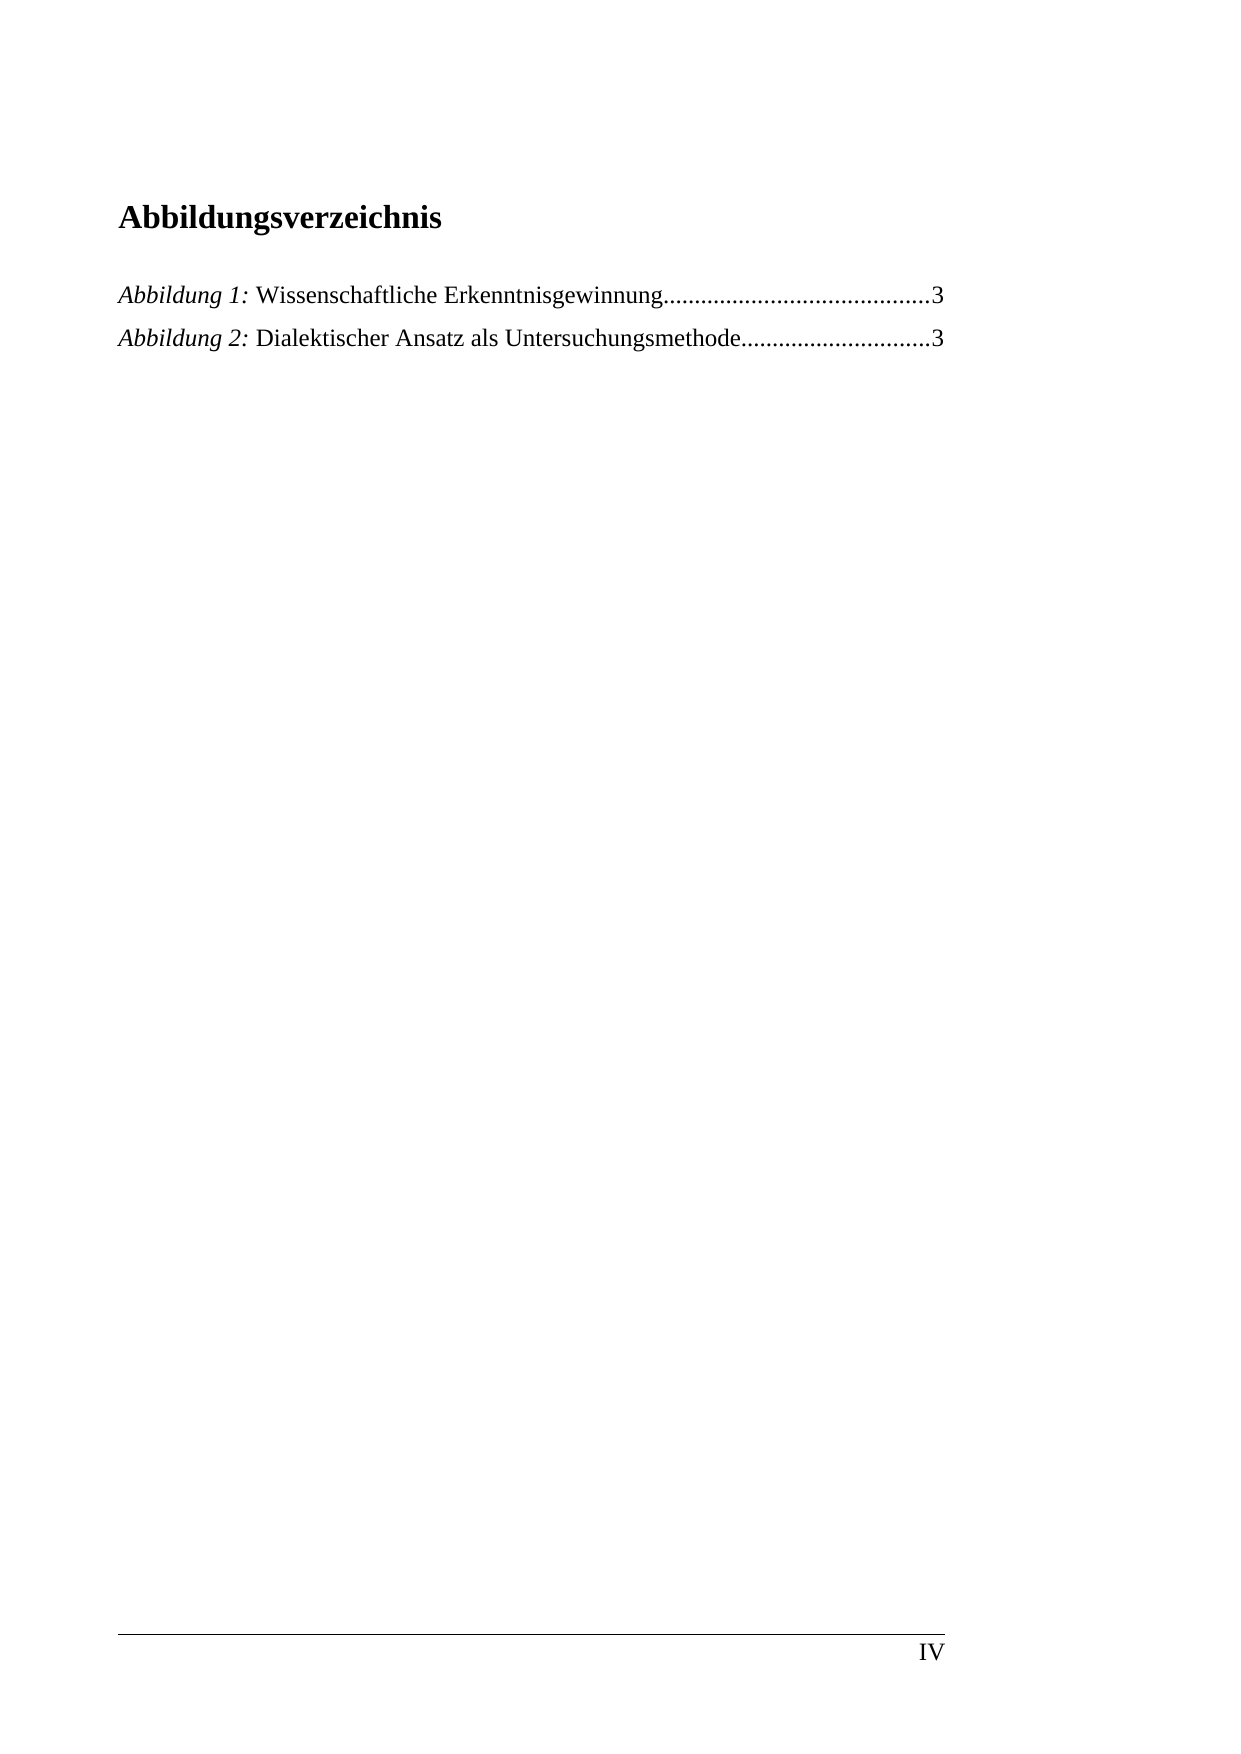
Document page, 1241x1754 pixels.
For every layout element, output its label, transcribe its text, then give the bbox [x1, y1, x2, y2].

text Abbildung 2: Dialektischer Ansatz als Untersuchungsmethode 3 [118, 323, 945, 352]
text Abbildungsverzeichnis [118, 198, 945, 236]
text Abbildung 1: Wissenschaftliche Erkenntnisgewinnung 3 [118, 280, 945, 309]
